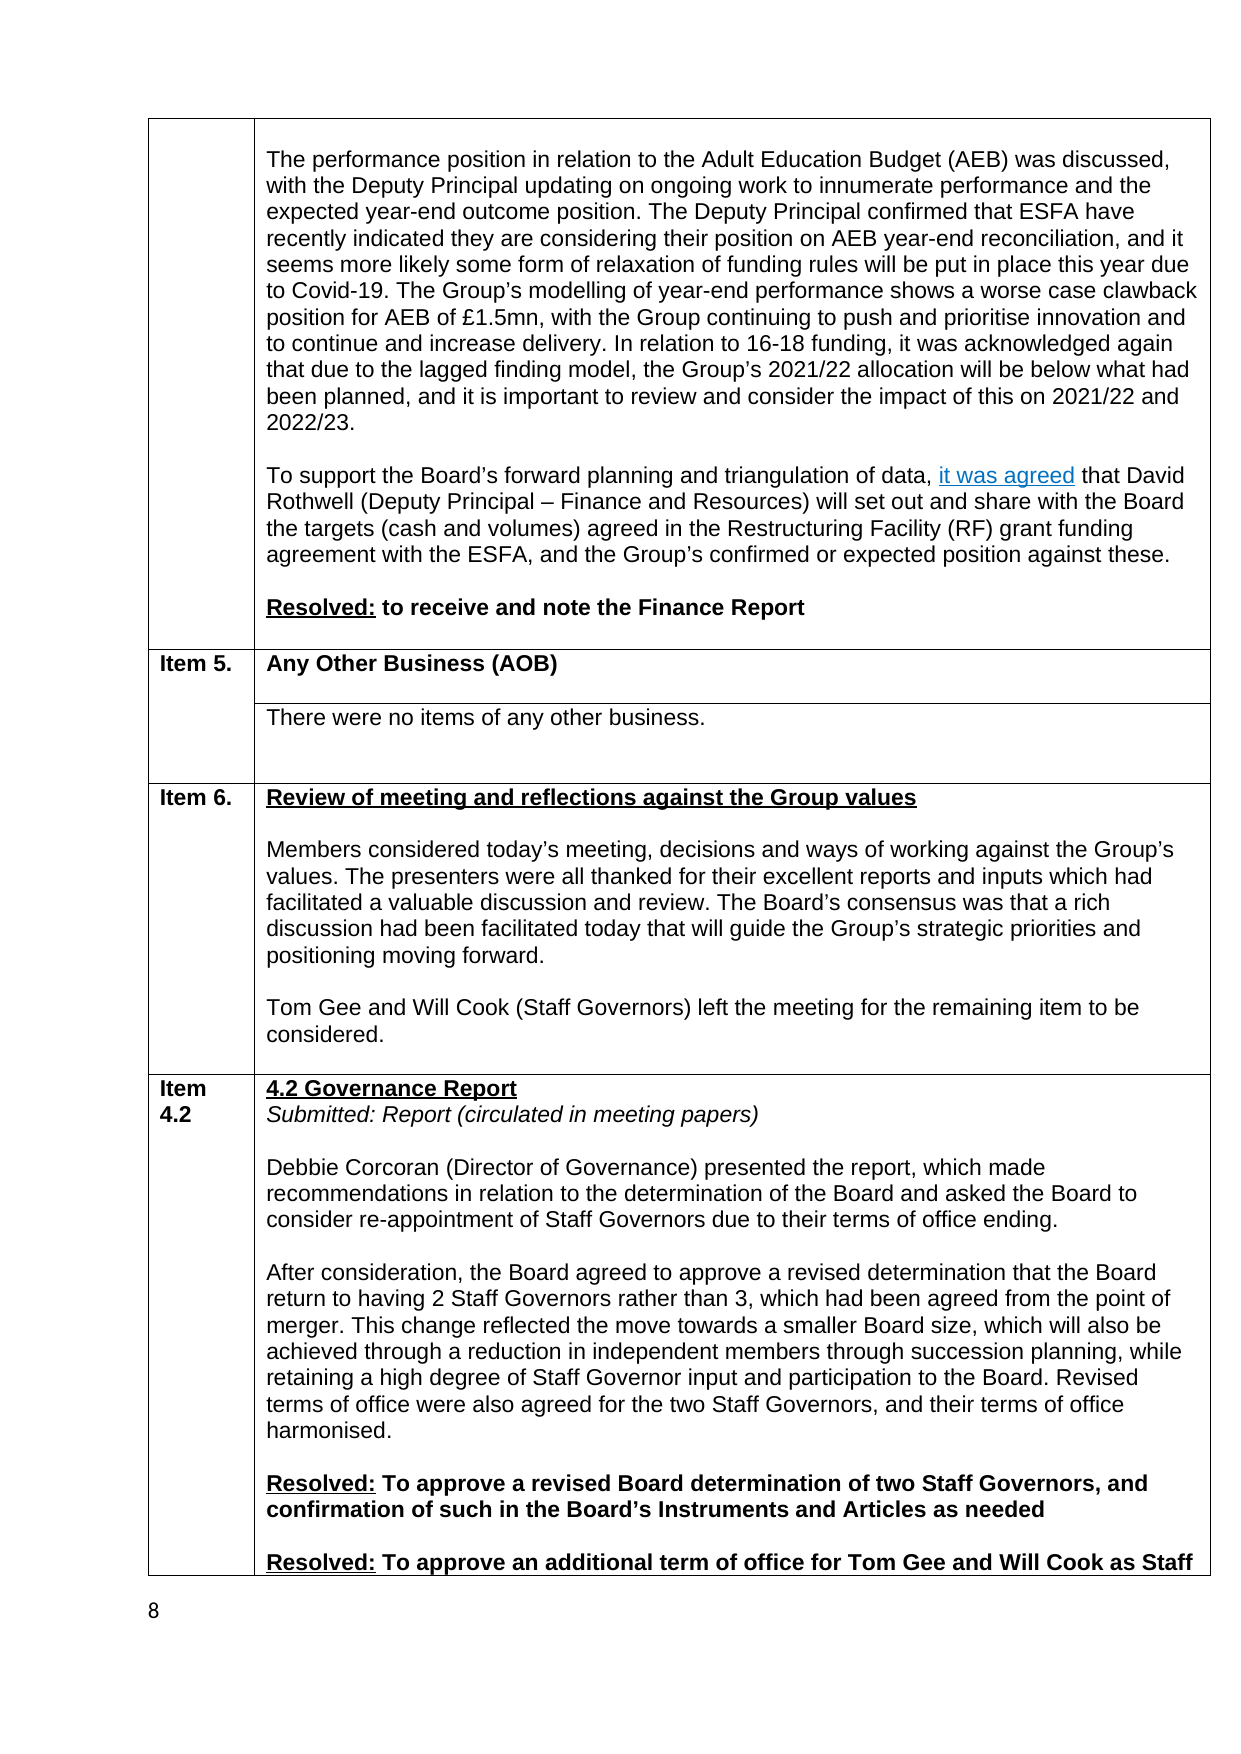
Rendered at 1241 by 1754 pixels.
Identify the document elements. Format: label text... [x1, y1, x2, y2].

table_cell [255, 119, 1210, 649]
table_cell Item 5. [149, 650, 254, 782]
table_cell Item 4.2 [149, 1075, 254, 1575]
table_cell Review of meeting and reflections against the Group values Members considered today’s meeting, decisions and ways of working against the Group’s values. The presenters were all thanked for their excellent reports and inputs which had facilitated a valuable discussion and review. The Board’s consensus was that a rich discussion had been facilitated today that will guide the Group’s strategic priorities and positioning moving forward. Tom Gee and Will Cook (Staff Governors) left the meeting for the remaining item to be considered. [255, 784, 1210, 1073]
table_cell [255, 1075, 1210, 1575]
table_cell There were no items of any other business. [255, 704, 1210, 782]
table_cell Item 6. [149, 784, 254, 1073]
table_cell Any Other Business (AOB) [255, 650, 1210, 702]
